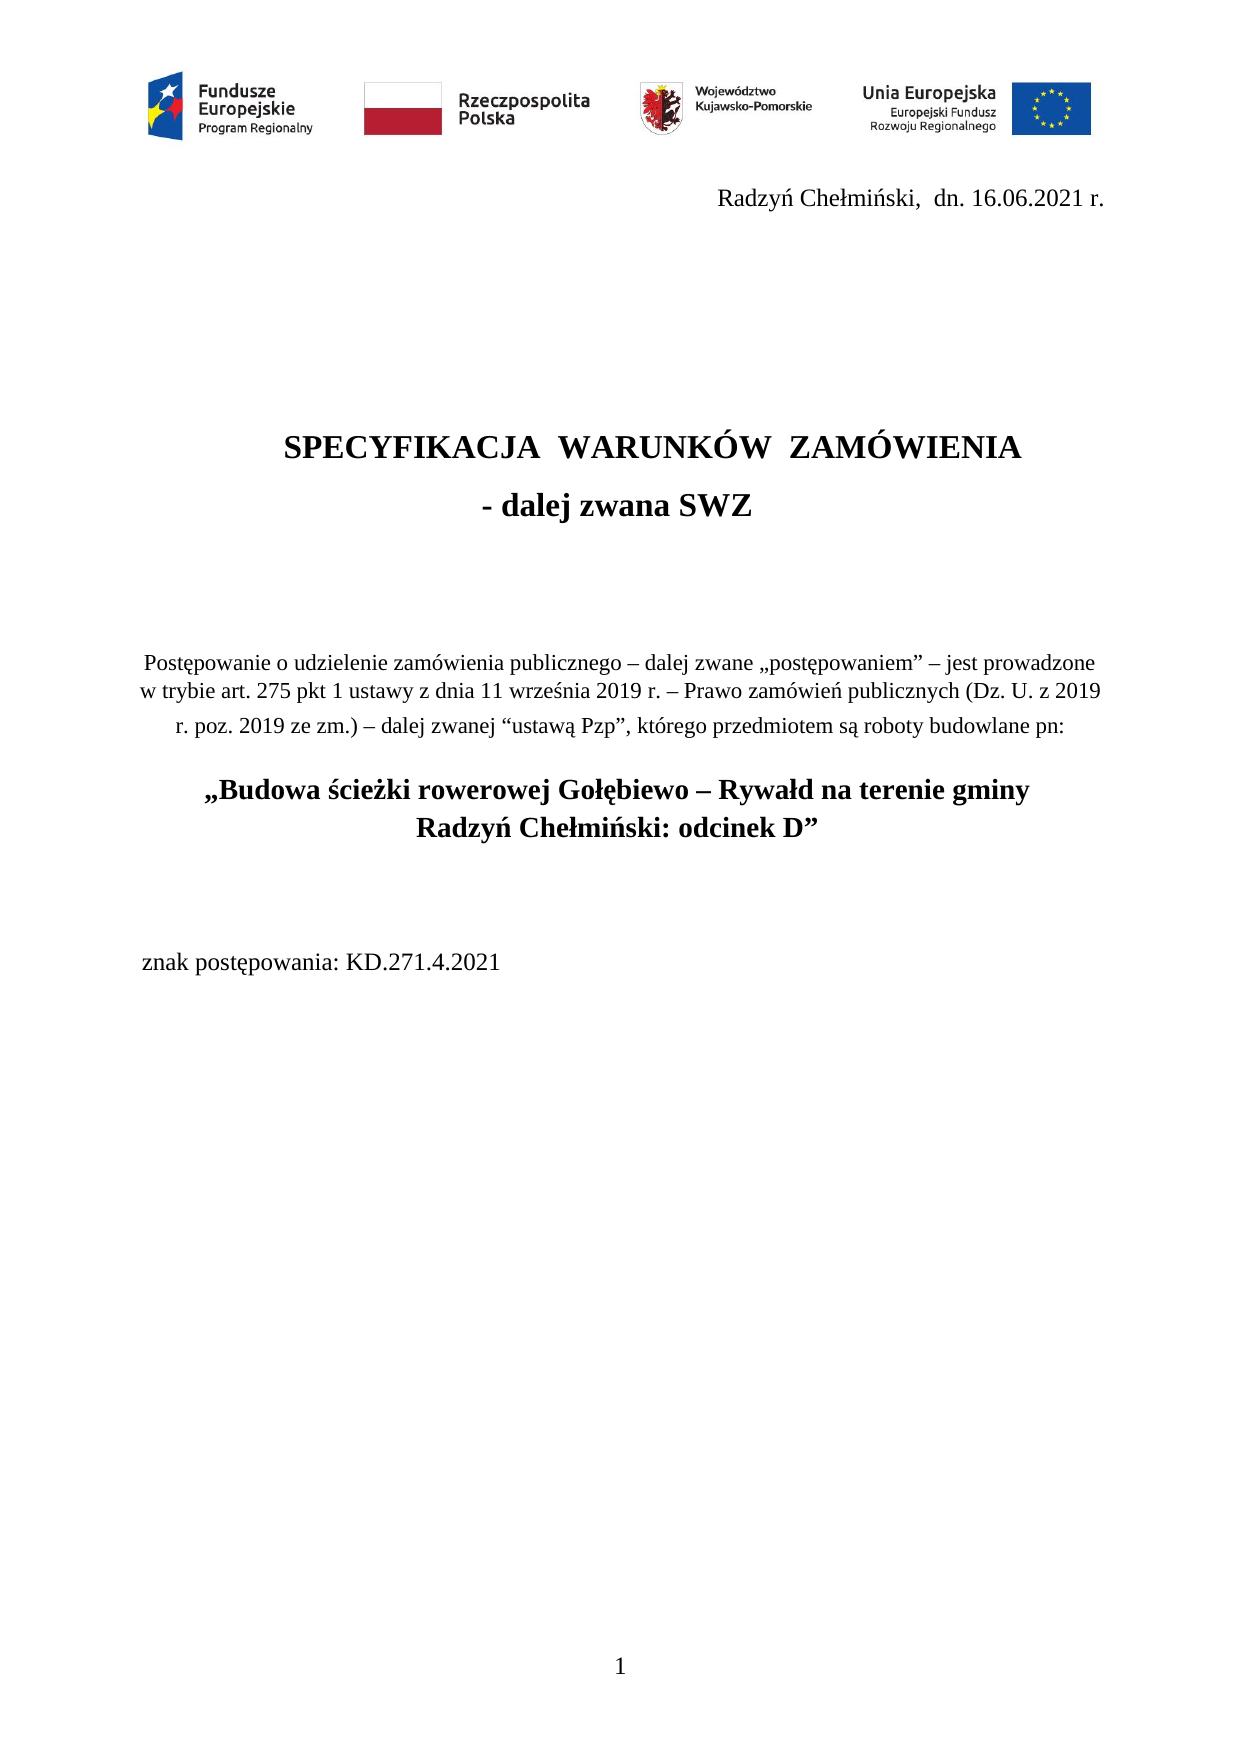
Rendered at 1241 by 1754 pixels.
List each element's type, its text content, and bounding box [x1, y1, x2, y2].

text „Budowa ścieżki rowerowej Gołębiewo – Rywałd na terenie gminy [136, 772, 1098, 805]
text Postępowanie o udzielenie zamówienia publicznego – dalej zwane „postępowaniem” – jest prowadzone w trybie art. 275 pkt 1 ustawy z dnia 11 września 2019 r. – Prawo zamówień publicznych (Dz. U. z 2019 r. poz. 2019 ze zm.) – dalej zwanej “ustawą Pzp”, którego przedmiotem są roboty budowlane pn: [136, 648, 1104, 740]
text Radzyń Chełmiński: odcinek D” [136, 810, 1098, 843]
text - dalej zwana SWZ [136, 485, 1098, 523]
picture [135, 57, 1105, 155]
text SPECYFIKACJA WARUNKÓW ZAMÓWIENIA [209, 428, 1104, 466]
text Radzyń Chełmiński, dn. 16.06.2021 r. [136, 183, 1104, 212]
text znak postępowania: KD.271.4.2021 [136, 947, 787, 976]
